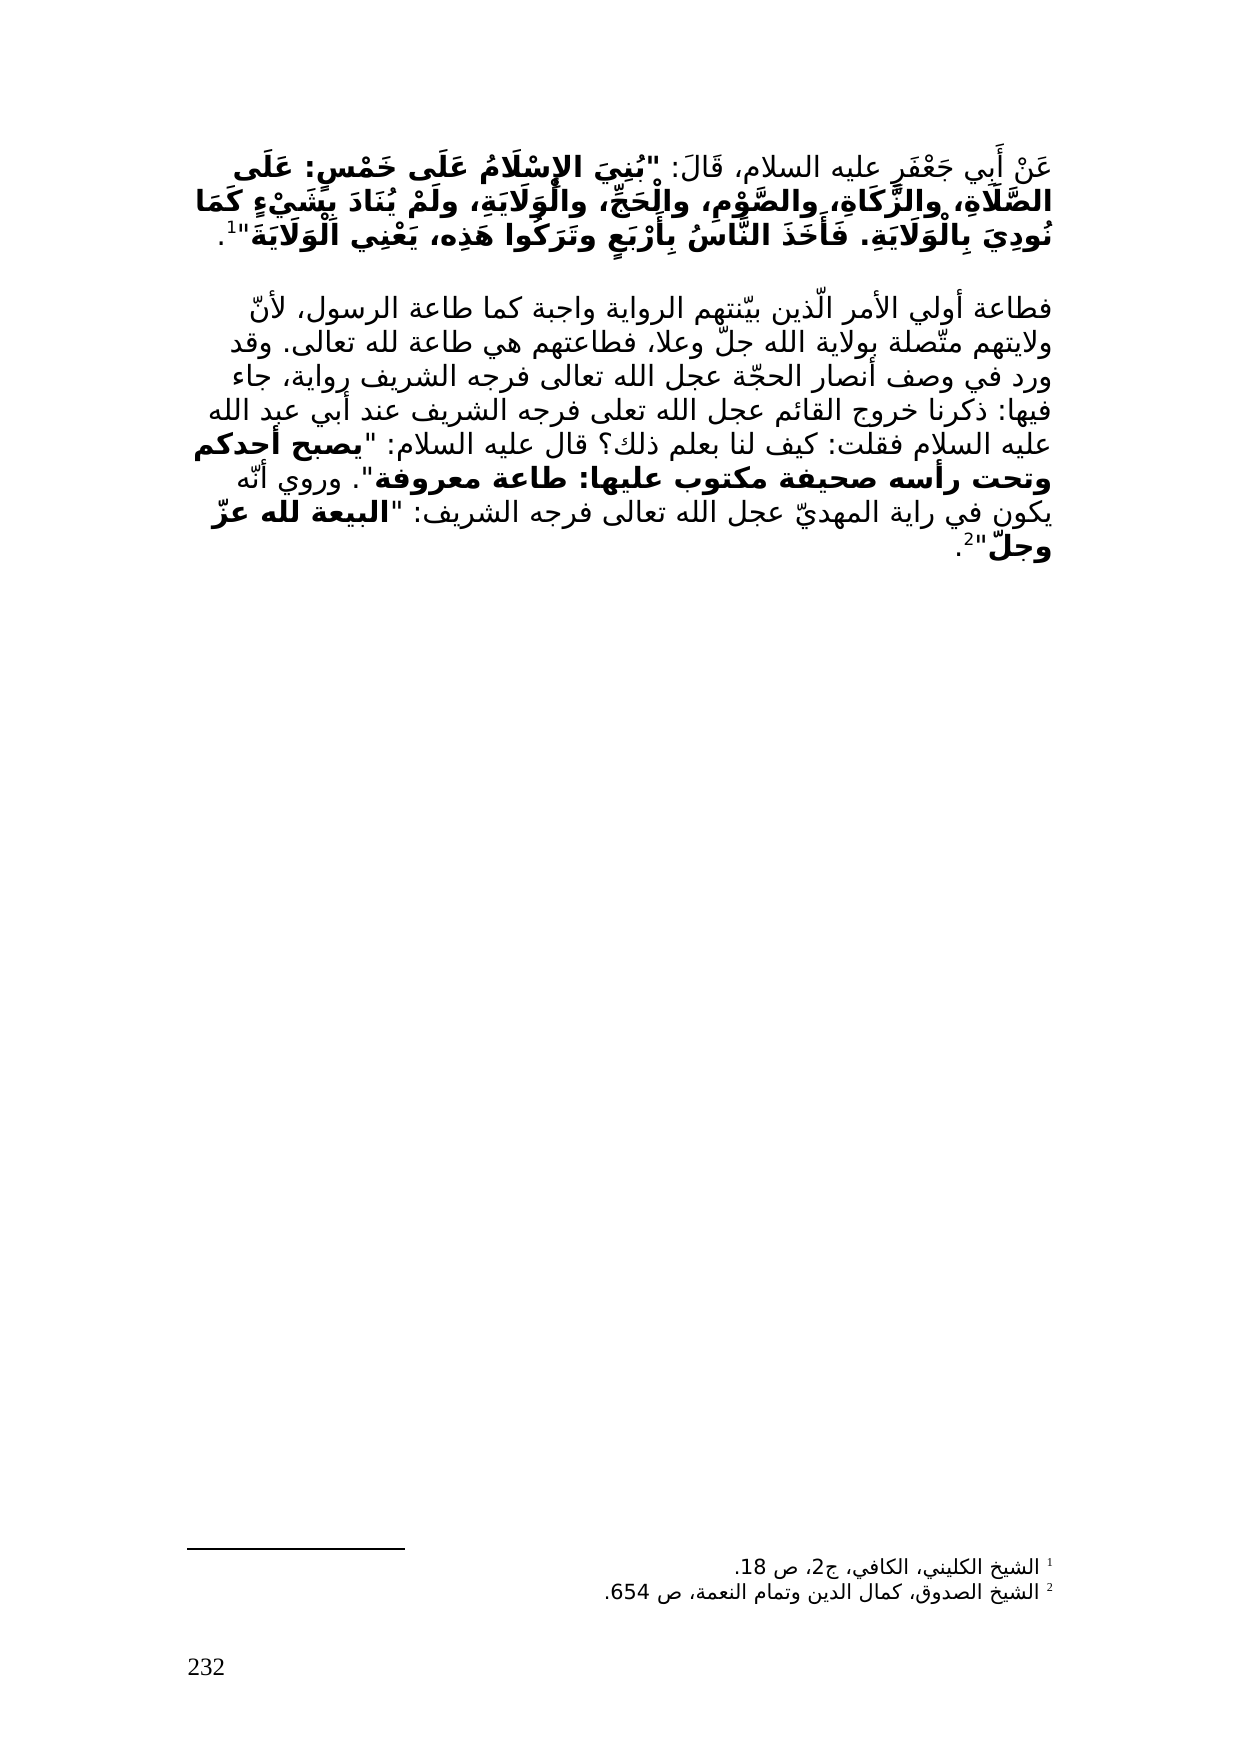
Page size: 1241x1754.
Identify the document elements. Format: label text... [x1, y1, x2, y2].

text فطاعة أولي الأمر الّذين بيّنتهم الرواية واجبة كما طاعة الرسول، لأنّ ولايتهم متّصلة بولاية الله جلّ وعلا، فطاعتهم هي طاعة لله تعالى. وقد ورد في وصف أنصار الحجّة عجل الله تعالى فرجه الشريف رواية، جاء فيها: ذكرنا خروج القائم عجل الله تعلى فرجه الشريف عند أبي عبد الله عليه السلام فقلت: كيف لنا بعلم ذلك؟ قال عليه السلام: "يصبح أحدكم وتحت رأسه صحيفة مكتوب عليها: طاعة معروفة". وروي أنّه يكون في راية المهديّ عجل الله تعالى فرجه الشريف: "البيعة لله عزّ وجلّ". [187, 292, 1053, 563]
text عَنْ أَبِي جَعْفَرٍ عليه السلام، قَالَ: "بُنِيَ الإِسْلَامُ عَلَى خَمْسٍ: عَلَى الصَّلَاةِ، والزَّكَاةِ، والصَّوْمِ، والْحَجِّ، والْوَلَايَةِ، ولَمْ يُنَادَ بِشَيْءٍ كَمَا نُودِيَ بِالْوَلَايَةِ. فَأَخَذَ النَّاسُ بِأَرْبَعٍ وتَرَكُوا هَذِه، يَعْنِي الْوَلَايَةَ". [187, 150, 1053, 252]
